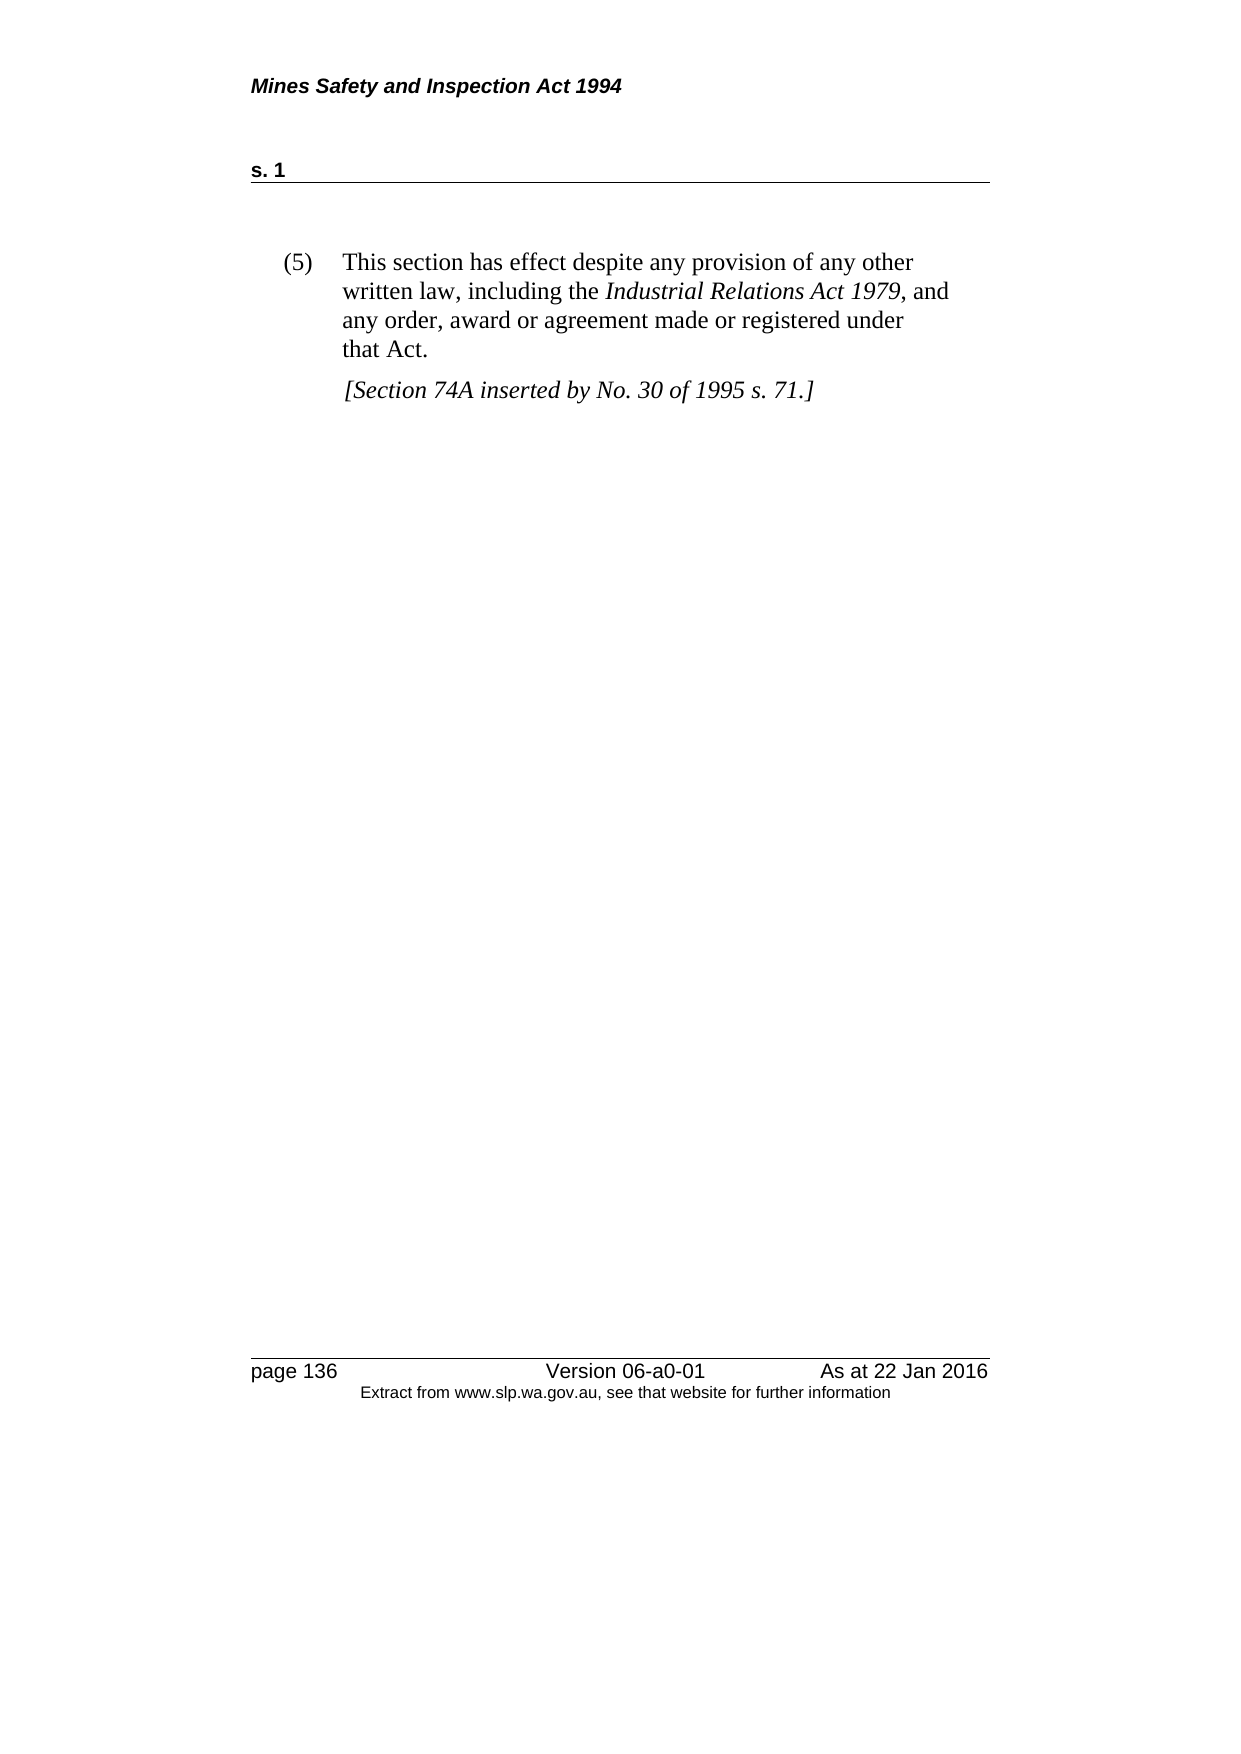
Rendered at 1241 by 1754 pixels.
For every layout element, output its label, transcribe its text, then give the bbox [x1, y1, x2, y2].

text (5) This section has effect despite any provision of any other written law, including the Industrial Relations Act 1979, and any order, award or agreement made or registered under that Act. [251, 247, 990, 362]
text [Section 74A inserted by No. 30 of 1995 s. 71.] [251, 375, 990, 404]
